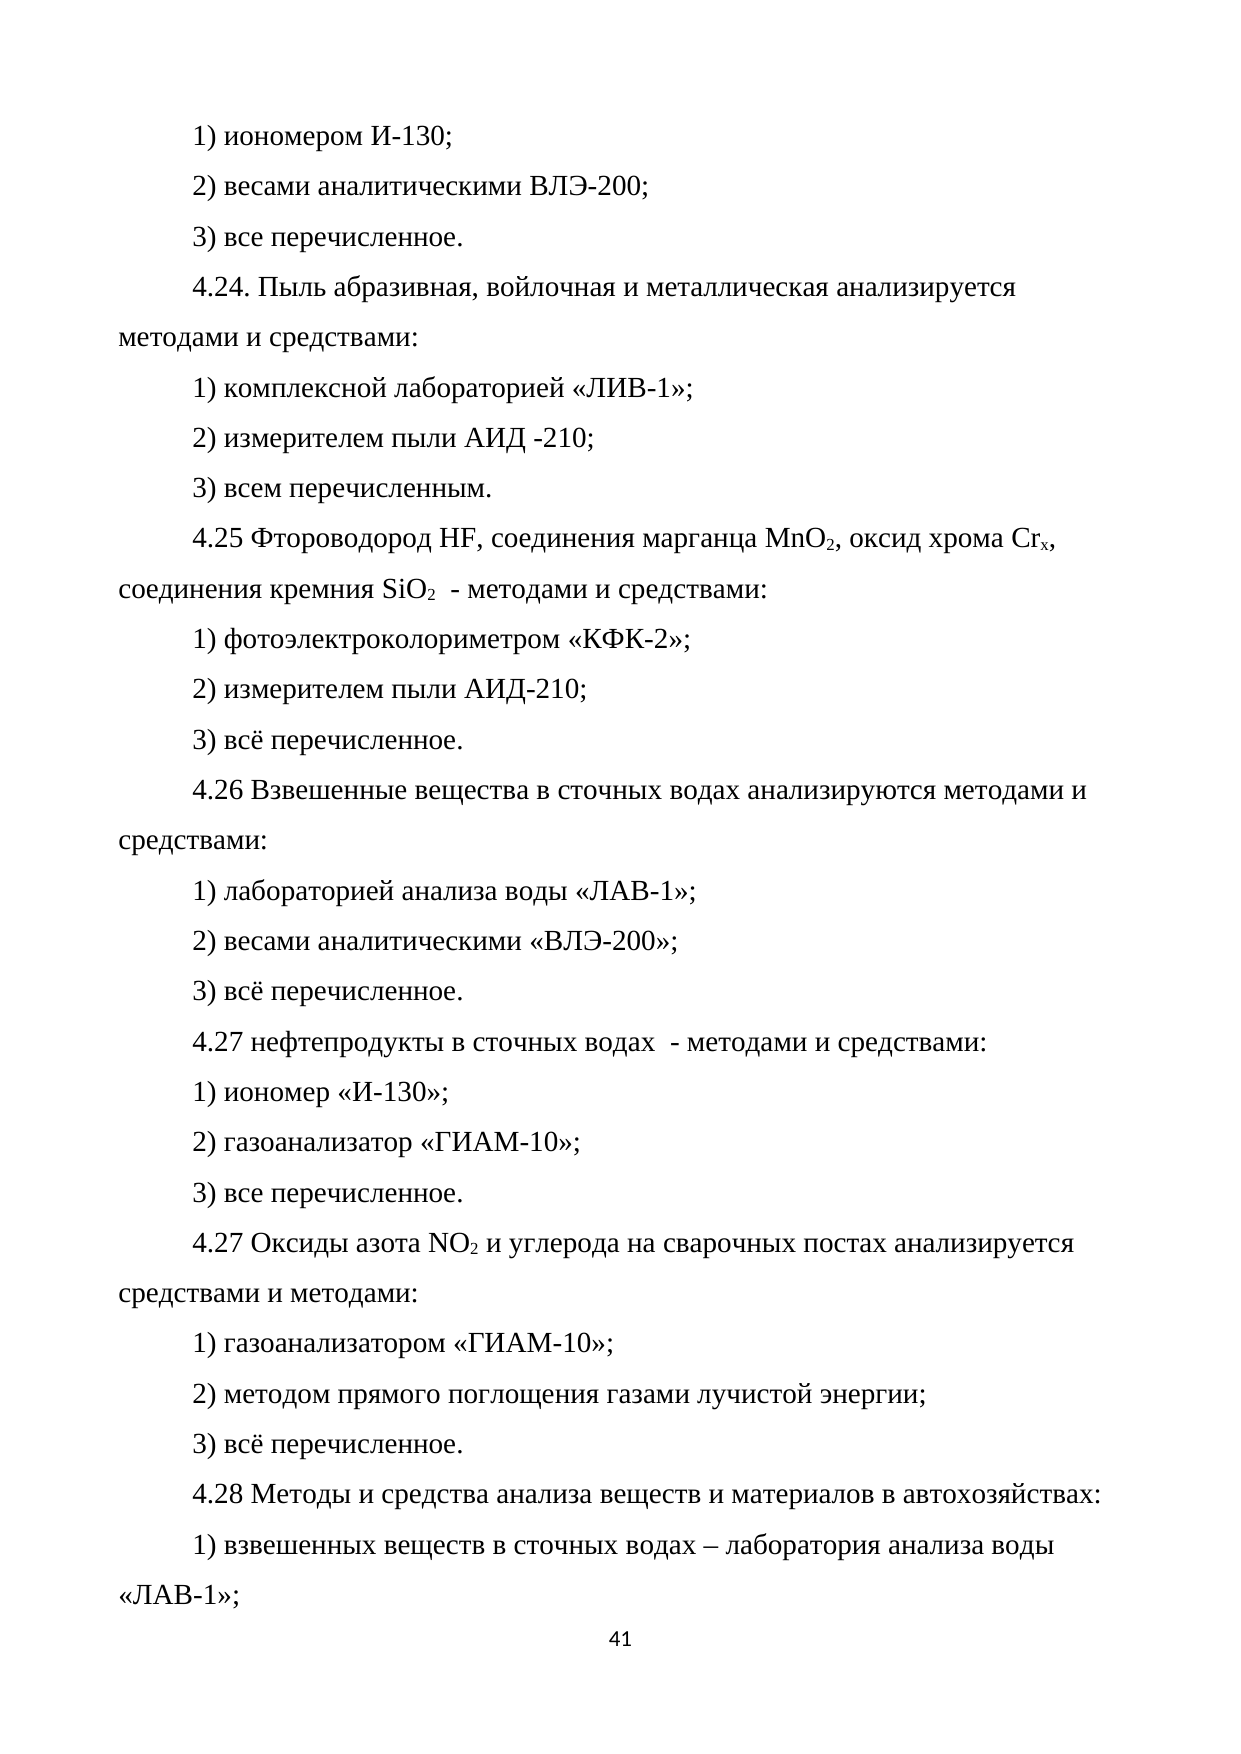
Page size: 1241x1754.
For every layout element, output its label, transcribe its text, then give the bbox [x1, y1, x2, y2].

text 4.26 Взвешенные вещества в сточных водах анализируются методами и средствами: [118, 772, 1122, 856]
text 4.25 Фтороводород HF, соединения марганца MnO2, оксид хрома Crx, соединения кремния SiO2 - методами и средствами: [118, 521, 1122, 604]
text 1) газоанализатором «ГИАМ-10»; [118, 1326, 1122, 1359]
text 1) иономер «И-130»; [118, 1074, 1122, 1108]
text 4.24. Пыль абразивная, войлочная и металлическая анализируется методами и средствами: [118, 269, 1122, 353]
text 2) методом прямого поглощения газами лучистой энергии; [118, 1376, 1122, 1409]
text 1) иономером И-130; [118, 118, 1122, 152]
text 4.27 Оксиды азота NO2 и углерода на сварочных постах анализируется средствами и методами: [118, 1225, 1122, 1309]
text 4.27 нефтепродукты в сточных водах - методами и средствами: [118, 1024, 1122, 1057]
text 3) всё перечисленное. [118, 722, 1122, 755]
text 1) фотоэлектроколориметром «КФК-2»; [118, 621, 1122, 655]
text 2) весами аналитическими «ВЛЭ-200»; [118, 923, 1122, 957]
text 3) всем перечисленным. [118, 470, 1122, 504]
text 4.28 Методы и средства анализа веществ и материалов в автохозяйствах: [118, 1477, 1122, 1510]
text 2) измерителем пыли АИД -210; [118, 420, 1122, 453]
text 1) взвешенных веществ в сточных водах – лаборатория анализа воды «ЛАВ-1»; [118, 1527, 1122, 1611]
text 1) лабораторией анализа воды «ЛАВ-1»; [118, 873, 1122, 906]
text 1) комплексной лабораторией «ЛИВ-1»; [118, 370, 1122, 403]
text 2) газоанализатор «ГИАМ-10»; [118, 1124, 1122, 1158]
text 2) весами аналитическими ВЛЭ-200; [118, 168, 1122, 202]
text 3) всё перечисленное. [118, 973, 1122, 1007]
text 2) измерителем пыли АИД-210; [118, 672, 1122, 705]
text 3) все перечисленное. [118, 1175, 1122, 1208]
text 3) всё перечисленное. [118, 1426, 1122, 1460]
text 3) все перечисленное. [118, 219, 1122, 252]
